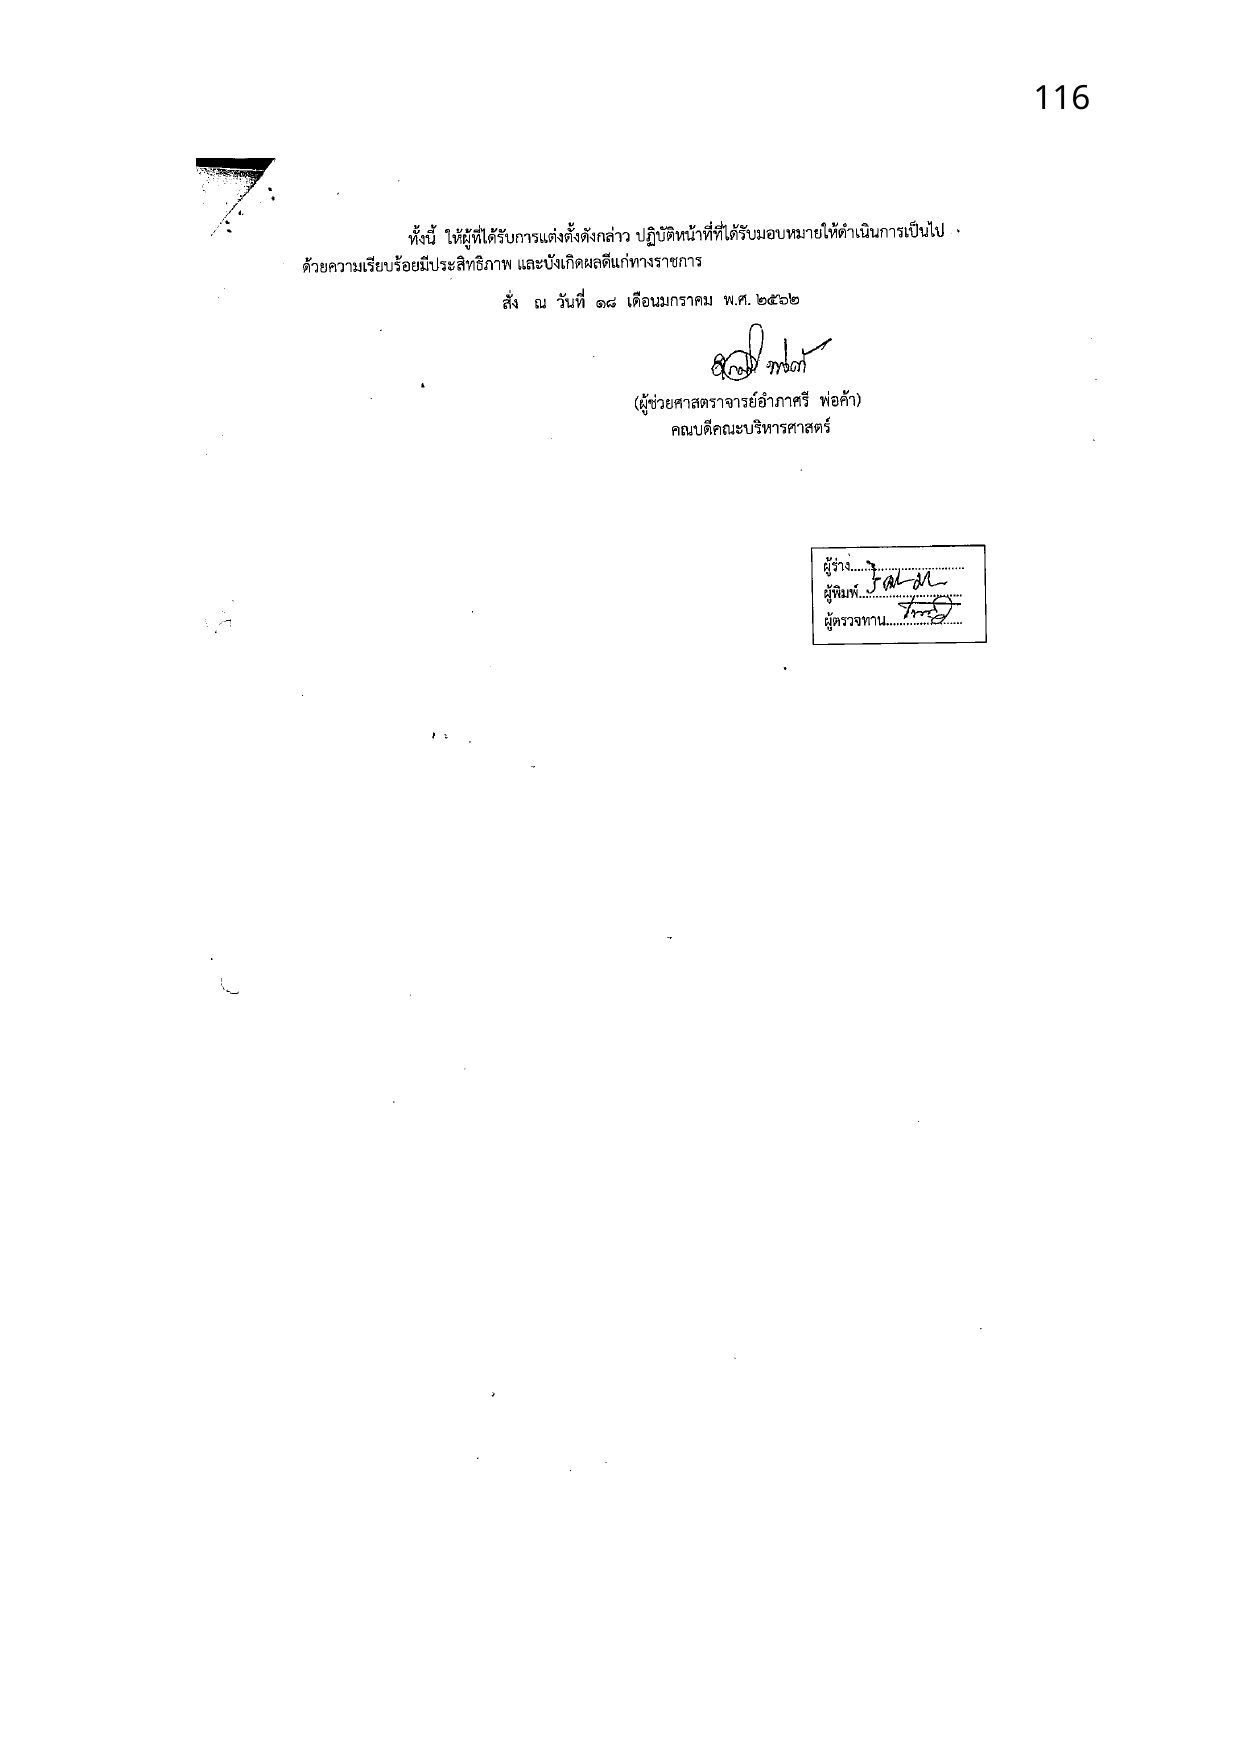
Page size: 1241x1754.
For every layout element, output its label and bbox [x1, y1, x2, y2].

picture [187, 150, 1128, 1480]
